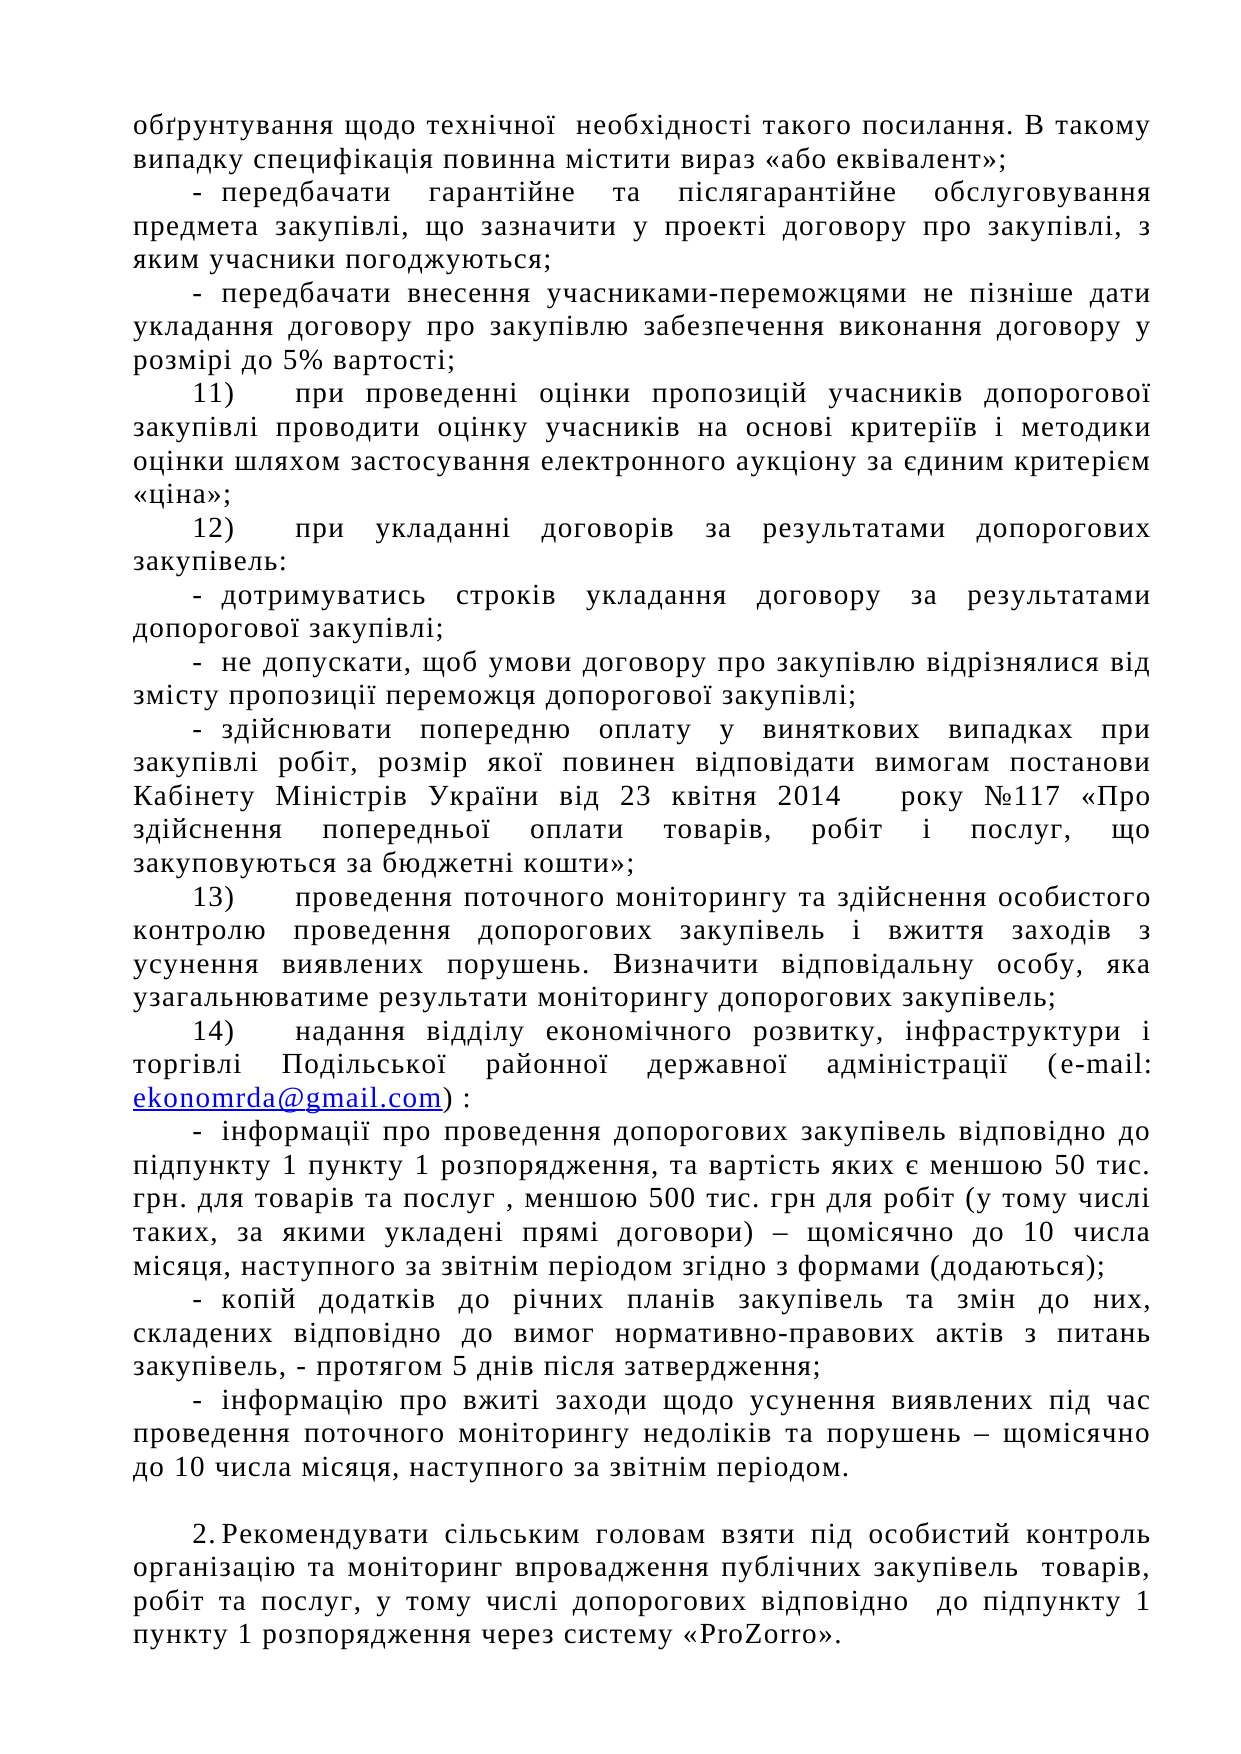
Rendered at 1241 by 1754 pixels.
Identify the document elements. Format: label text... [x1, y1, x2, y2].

list не допускати, щоб умови договору про закупівлю відрізнялися від змісту пропозиції переможця допорогової закупівлі; [133, 644, 1152, 711]
list копій додатків до річних планів закупівель та змін до них, складених відповідно до вимог нормативно-правових актів з питань закупівель, - протягом 5 днів після затвердження; [133, 1281, 1152, 1382]
list надання відділу економічного розвитку, інфраструктури і торгівлі Подільської районної державної адміністрації (e-mail: ekonomrda@gmail.com) : [133, 1013, 1152, 1113]
list Рекомендувати сільським головам взяти під особистий контроль організацію та моніторинг впровадження публічних закупівель товарів, робіт та послуг, у тому числі допорогових відповідно до підпункту 1 пункту 1 розпорядження через систему «ProZorro». [133, 1516, 1152, 1650]
list здійснювати попередню оплату у виняткових випадках при закупівлі робіт, розмір якої повинен відповідати вимогам постанови Кабінету Міністрів України від 23 квітня 2014 року №117 «Про здійснення попередньої оплати товарів, робіт і послуг, що закуповуються за бюджетні кошти»; [133, 711, 1152, 879]
list передбачати гарантійне та післягарантійне обслуговування предмета закупівлі, що зазначити у проекті договору про закупівлі, з яким учасники погоджуються; [133, 174, 1152, 275]
list дотримуватись строків укладання договору за результатами допорогової закупівлі; [133, 577, 1152, 644]
list при укладанні договорів за результатами допорогових закупівель: [133, 510, 1152, 577]
list інформації про проведення допорогових закупівель відповідно до підпункту 1 пункту 1 розпорядження, та вартість яких є меншою 50 тис. грн. для товарів та послуг , меншою 500 тис. грн для робіт (у тому числі таких, за якими укладені прямі договори) – щомісячно до 10 числа місяця, наступного за звітнім періодом згідно з формами (додаються); [133, 1113, 1152, 1281]
list передбачати внесення учасниками-переможцями не пізніше дати укладання договору про закупівлю забезпечення виконання договору у розмірі до 5% вартості; [133, 275, 1152, 376]
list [133, 107, 1152, 174]
list проведення поточного моніторингу та здійснення особистого контролю проведення допорогових закупівель і вжиття заходів з усунення виявлених порушень. Визначити відповідальну особу, яка узагальнюватиме результати моніторингу допорогових закупівель; [133, 879, 1152, 1013]
list інформацію про вжиті заходи щодо усунення виявлених під час проведення поточного моніторингу недоліків та порушень – щомісячно до 10 числа місяця, наступного за звітнім періодом. [133, 1382, 1152, 1482]
list при проведенні оцінки пропозицій учасників допорогової закупівлі проводити оцінку учасників на основі критеріїв і методики оцінки шляхом застосування електронного аукціону за єдиним критерієм «ціна»; [133, 376, 1152, 510]
